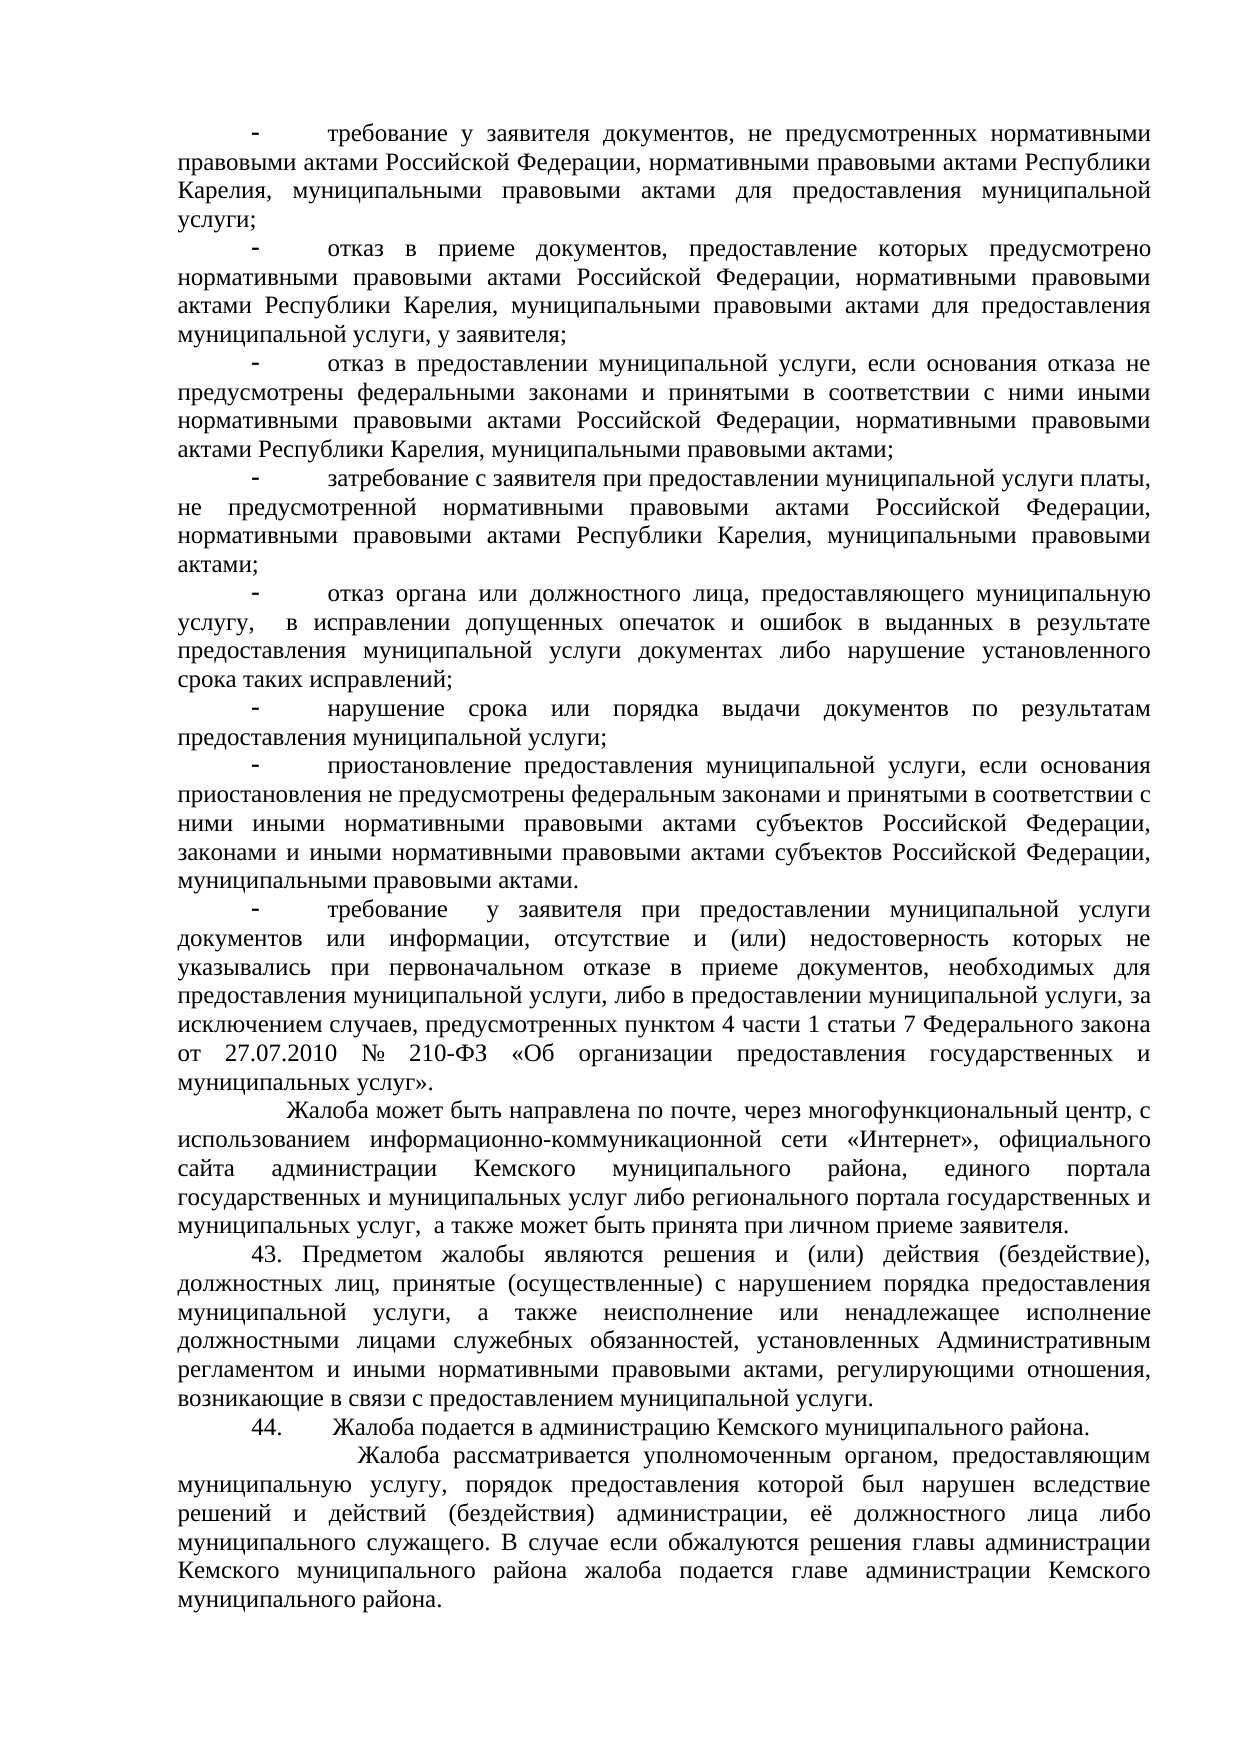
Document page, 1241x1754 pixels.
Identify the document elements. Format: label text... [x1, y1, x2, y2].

list отказ в приеме документов, предоставление которых предусмотрено нормативными правовыми актами Российской Федерации, нормативными правовыми актами Республики Карелия, муниципальными правовыми актами для предоставления муниципальной услуги, у заявителя; [177, 233, 1152, 348]
list приостановление предоставления муниципальной услуги, если основания приостановления не предусмотрены федеральным законами и принятыми в соответствии с ними иными нормативными правовыми актами субъектов Российской Федерации, законами и иными нормативными правовыми актами субъектов Российской Федерации, муниципальными правовыми актами. [177, 751, 1152, 894]
text 44. Жалоба подается в администрацию Кемского муниципального района. [177, 1412, 1152, 1441]
list нарушение срока или порядка выдачи документов по результатам предоставления муниципальной услуги; [177, 693, 1152, 751]
text Жалоба рассматривается уполномоченным органом, предоставляющим муниципальную услугу, порядок предоставления которой был нарушен вследствие решений и действий (бездействия) администрации, её должностного лица либо муниципального служащего. В случае если обжалуются решения главы администрации Кемского муниципального района жалоба подается главе администрации Кемского муниципального района. [177, 1441, 1152, 1613]
list требование у заявителя при предоставлении муниципальной услуги документов или информации, отсутствие и (или) недостоверность которых не указывались при первоначальном отказе в приеме документов, необходимых для предоставления муниципальной услуги, либо в предоставлении муниципальной услуги, за исключением случаев, предусмотренных пунктом 4 части 1 статьи 7 Федерального закона от 27.07.2010 № 210-ФЗ «Об организации предоставления государственных и муниципальных услуг». [177, 894, 1152, 1096]
list затребование с заявителя при предоставлении муниципальной услуги платы, не предусмотренной нормативными правовыми актами Российской Федерации, нормативными правовыми актами Республики Карелия, муниципальными правовыми актами; [177, 463, 1152, 578]
text Жалоба может быть направлена по почте, через многофункциональный центр, с использованием информационно-коммуникационной сети «Интернет», официального сайта администрации Кемского муниципального района, единого портала государственных и муниципальных услуг либо регионального портала государственных и муниципальных услуг, а также может быть принята при личном приеме заявителя. [177, 1096, 1152, 1239]
list отказ в предоставлении муниципальной услуги, если основания отказа не предусмотрены федеральными законами и принятыми в соответствии с ними иными нормативными правовыми актами Российской Федерации, нормативными правовыми актами Республики Карелия, муниципальными правовыми актами; [177, 348, 1152, 463]
text 43. Предметом жалобы являются решения и (или) действия (бездействие), должностных лиц, принятые (осуществленные) с нарушением порядка предоставления муниципальной услуги, а также неисполнение или ненадлежащее исполнение должностными лицами служебных обязанностей, установленных Административным регламентом и иными нормативными правовыми актами, регулирующими отношения, возникающие в связи с предоставлением муниципальной услуги. [177, 1239, 1152, 1412]
list требование у заявителя документов, не предусмотренных нормативными правовыми актами Российской Федерации, нормативными правовыми актами Республики Карелия, муниципальными правовыми актами для предоставления муниципальной услуги; [177, 118, 1152, 233]
list отказ органа или должностного лица, предоставляющего муниципальную услугу, в исправлении допущенных опечаток и ошибок в выданных в результате предоставления муниципальной услуги документах либо нарушение установленного срока таких исправлений; [177, 578, 1152, 693]
